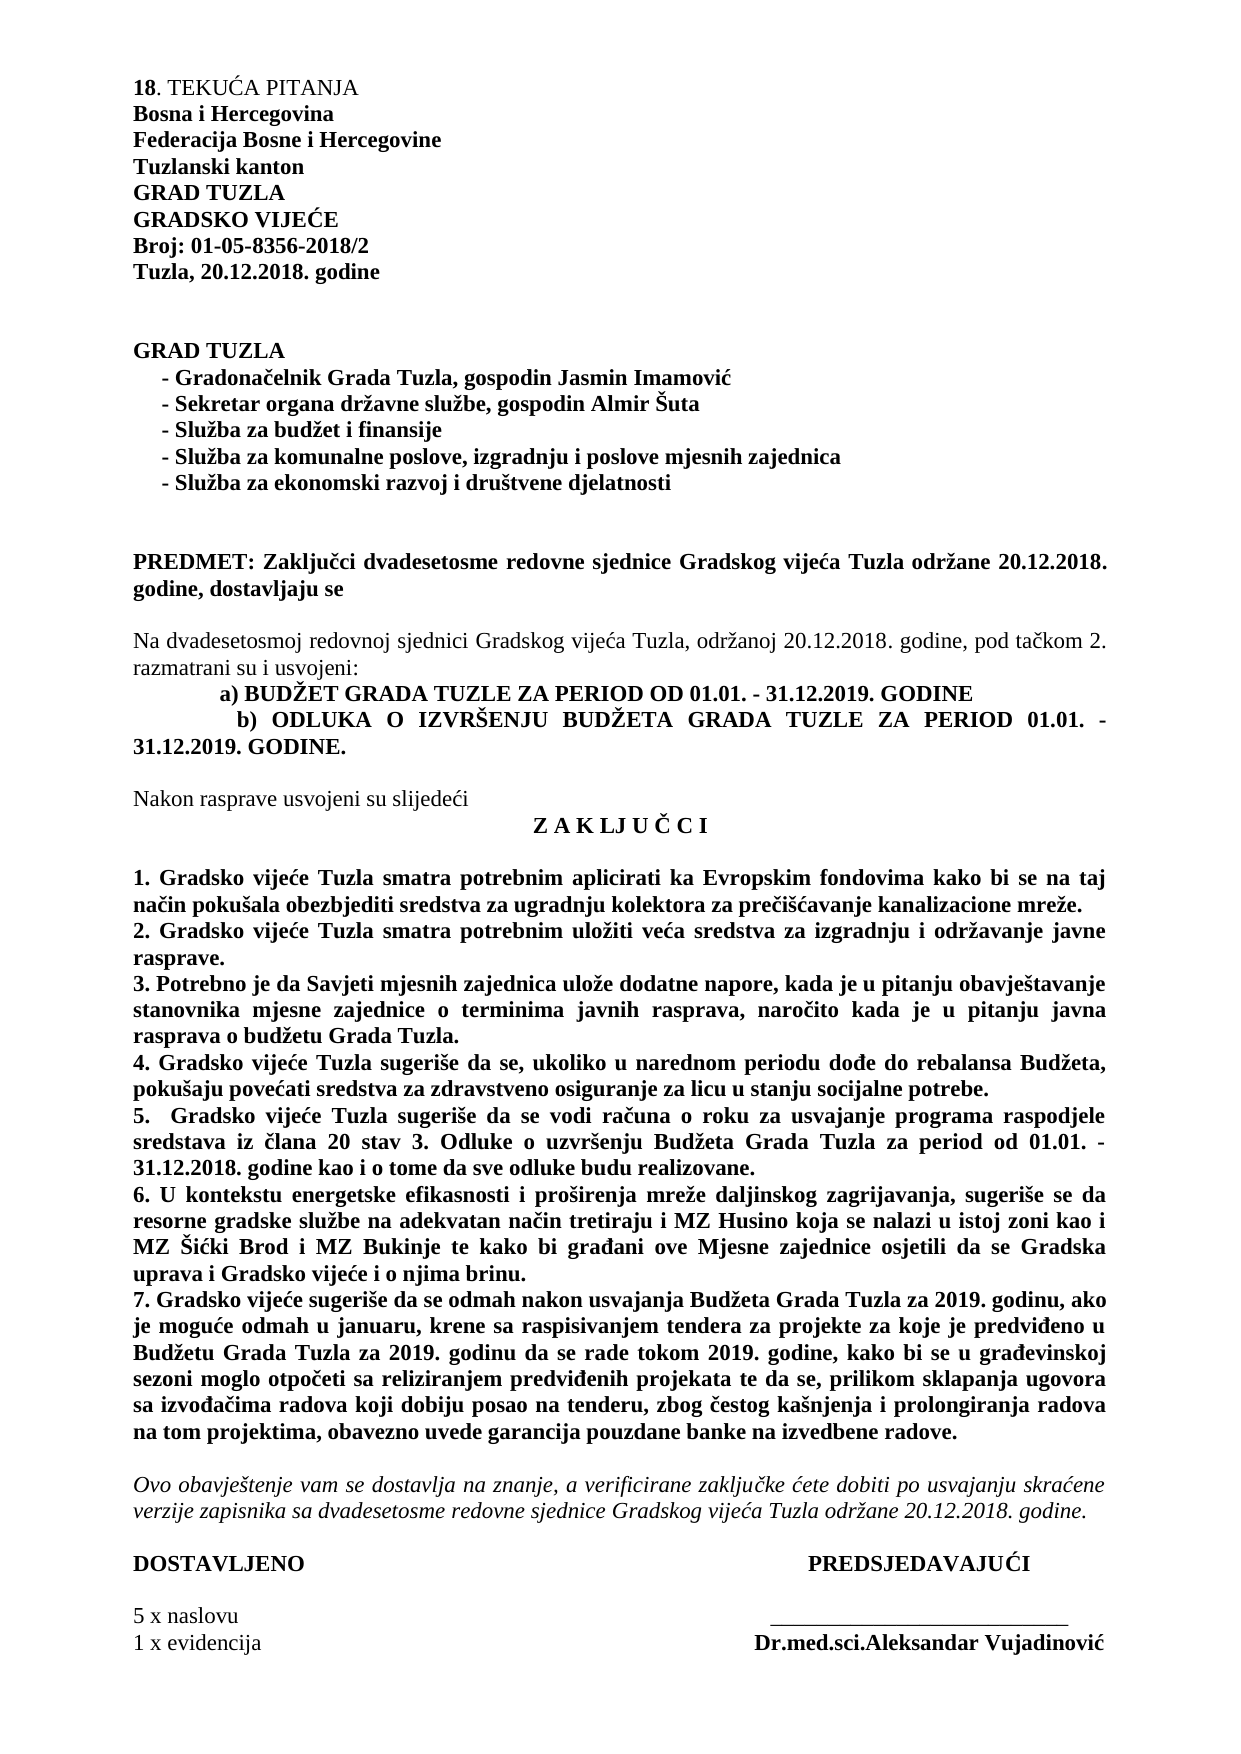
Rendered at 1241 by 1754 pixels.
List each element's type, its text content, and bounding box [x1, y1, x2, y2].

text Ovo obavještenje vam se dostavlja na znanje, a verificirane zaključke ćete dobiti po usvajanju skraćene verzije zapisnika sa dvadesetosme redovne sjednice Gradskog vijeća Tuzla održane 20.12.2018. godine. [133, 1471, 1107, 1523]
text 3. Potrebno je da Savjeti mjesnih zajednica ulože dodatne napore, kada je u pitanju obavještavanje stanovnika mjesne zajednice o terminima javnih rasprava, naročito kada je u pitanju javna rasprava o budžetu Grada Tuzla. [133, 970, 1107, 1049]
text 5. Gradsko vijeće Tuzla sugeriše da se vodi računa o roku za usvajanje programa raspodjele sredstava iz člana 20 stav 3. Odluke o uzvršenju Budžeta Grada Tuzla za period od 01.01. - 31.12.2018. godine kao i o tome da sve odluke budu realizovane. [133, 1102, 1107, 1181]
text PREDMET: Zaključci dvadesetosme redovne sjednice Gradskog vijeća Tuzla održane 20.12.2018. godine, dostavljaju se [133, 548, 1107, 601]
text Federacija Bosne i Hercegovine [133, 127, 1107, 153]
text Tuzlanski kanton [133, 153, 1107, 179]
text 5 x naslovu __________________________ [133, 1602, 1107, 1629]
text GRADSKO VIJEĆE [133, 206, 1107, 232]
text 2. Gradsko vijeće Tuzla smatra potrebnim uložiti veća sredstva za izgradnju i održavanje javne rasprave. [133, 917, 1107, 970]
text 1. Gradsko vijeće Tuzla smatra potrebnim aplicirati ka Evropskim fondovima kako bi se na taj način pokušala obezbjediti sredstva za ugradnju kolektora za prečišćavanje kanalizacione mreže. [133, 864, 1107, 917]
text b) ODLUKA O IZVRŠENJU BUDŽETA GRADA TUZLE ZA PERIOD 01.01. - 31.12.2019. GODINE. [133, 706, 1107, 759]
text - Služba za budžet i finansije [133, 416, 1107, 443]
text Na dvadesetosmoj redovnoj sjednici Gradskog vijeća Tuzla, održanoj 20.12.2018. godine, pod tačkom 2. razmatrani su i usvojeni: [133, 627, 1107, 680]
text - Služba za ekonomski razvoj i društvene djelatnosti [133, 469, 1107, 496]
text Tuzla, 20.12.2018. godine [133, 258, 1107, 285]
text GRAD TUZLA [133, 337, 1107, 364]
text Bosna i Hercegovina [133, 100, 1107, 127]
text - Sekretar organa državne službe, gospodin Almir Šuta [133, 390, 1107, 416]
text 4. Gradsko vijeće Tuzla sugeriše da se, ukoliko u narednom periodu dođe do rebalansa Budžeta, pokušaju povećati sredstva za zdravstveno osiguranje za licu u stanju socijalne potrebe. [133, 1049, 1107, 1102]
text 7. Gradsko vijeće sugeriše da se odmah nakon usvajanja Budžeta Grada Tuzla za 2019. godinu, ako je moguće odmah u januaru, krene sa raspisivanjem tendera za projekte za koje je predviđeno u Budžetu Grada Tuzla za 2019. godinu da se rade tokom 2019. godine, kako bi se u građevinskoj sezoni moglo otpočeti sa reliziranjem predviđenih projekata te da se, prilikom sklapanja ugovora sa izvođačima radova koji dobiju posao na tenderu, zbog čestog kašnjenja i prolongiranja radova na tom projektima, obavezno uvede garancija pouzdane banke na izvedbene radove. [133, 1286, 1107, 1444]
text a) BUDŽET GRADA TUZLE ZA PERIOD OD 01.01. - 31.12.2019. GODINE [133, 680, 1107, 706]
text DOSTAVLJENO PREDSJEDAVAJUĆI [133, 1550, 1107, 1576]
text - Služba za komunalne poslove, izgradnju i poslove mjesnih zajednica [133, 443, 1107, 469]
text 1 x evidencija Dr.med.sci.Aleksandar Vujadinović [133, 1629, 1107, 1655]
text - Gradonačelnik Grada Tuzla, gospodin Jasmin Imamović [133, 364, 1107, 390]
text Nakon rasprave usvojeni su slijedeći [133, 785, 1107, 812]
text 6. U kontekstu energetske efikasnosti i proširenja mreže daljinskog zagrijavanja, sugeriše se da resorne gradske službe na adekvatan način tretiraju i MZ Husino koja se nalazi u istoj zoni kao i MZ Šićki Brod i MZ Bukinje te kako bi građani ove Mjesne zajednice osjetili da se Gradska uprava i Gradsko vijeće i o njima brinu. [133, 1181, 1107, 1286]
text Broj: 01-05-8356-2018/2 [133, 232, 1107, 258]
text Z A K LJ U Č C I [133, 812, 1107, 838]
text 18. TEKUĆA PITANJA [133, 74, 1107, 100]
text GRAD TUZLA [133, 179, 1107, 206]
